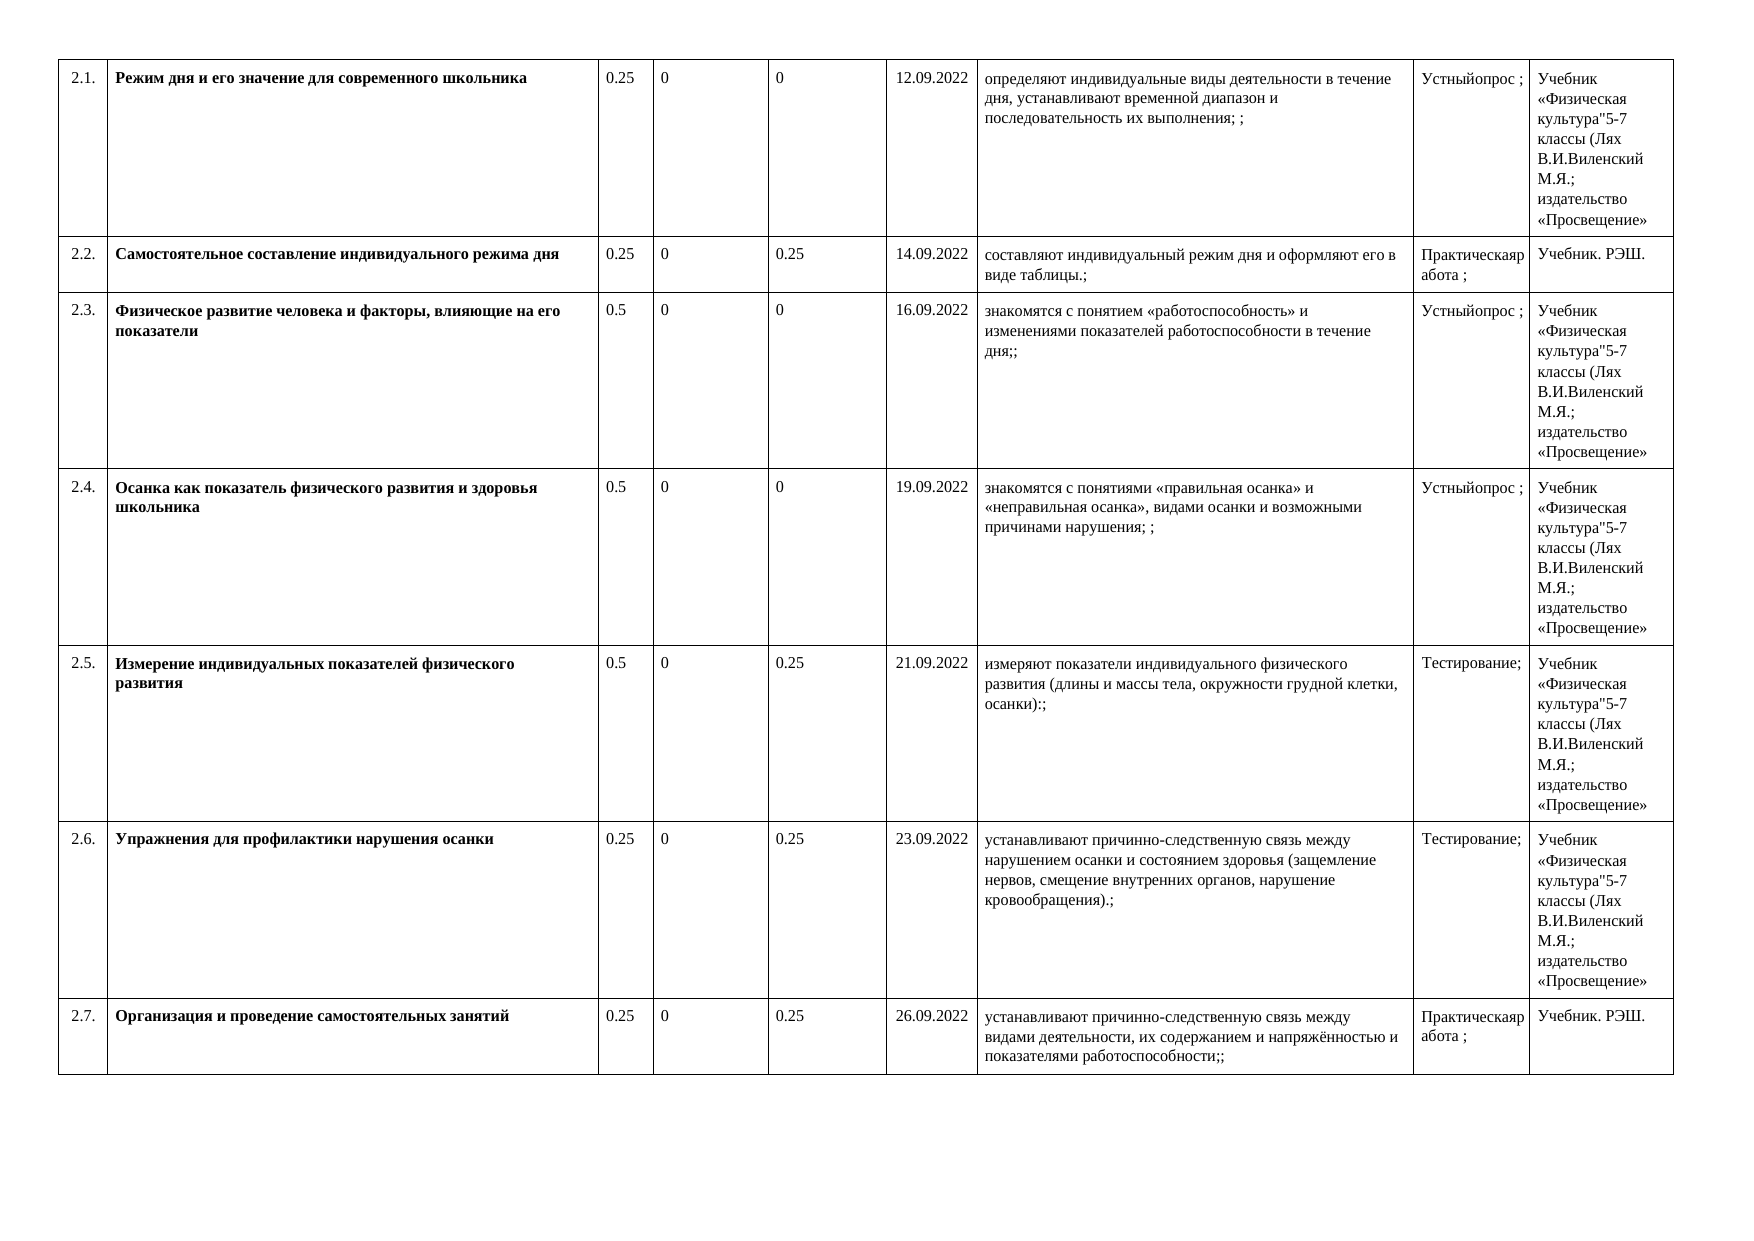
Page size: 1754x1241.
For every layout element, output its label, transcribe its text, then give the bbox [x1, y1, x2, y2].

table_cell Упражнения для профилактики нарушения осанки [108, 822, 598, 997]
table_cell 0.25 [769, 646, 886, 821]
table_cell 0.25 [599, 999, 653, 1074]
table_cell 26.09.2022 [887, 999, 977, 1074]
table_cell 0 [654, 293, 768, 468]
table_header 0 [654, 60, 768, 236]
table_cell 0 [654, 469, 768, 645]
table_header Учебник «Физическая культура"5-7 классы (Лях В.И.Виленский М.Я.; издательство «Просвещение» [1530, 60, 1673, 236]
table_cell 0.5 [599, 469, 653, 645]
table_cell устанавливают причинно-следственную связь между видами деятельности, их содержанием и напряжённостью и показателями работоспособности;; [978, 999, 1413, 1074]
table_cell Тестирование; [1414, 646, 1529, 821]
table_cell 0 [769, 293, 886, 468]
table_cell Осанка как показатель физического развития и здоровья школьника [108, 469, 598, 645]
table_cell 2.4. [59, 469, 107, 645]
table_cell измеряют показатели индивидуального физического развития (длины и массы тела, окружности грудной клетки, осанки):; [978, 646, 1413, 821]
table_cell 2.7. [59, 999, 107, 1074]
table_cell Учебник «Физическая культура"5-7 классы (Лях В.И.Виленский М.Я.; издательство «Просвещение» [1530, 646, 1673, 821]
table_cell Учебник «Физическая культура"5-7 классы (Лях В.И.Виленский М.Я.; издательство «Просвещение» [1530, 293, 1673, 468]
table_cell 0.25 [769, 999, 886, 1074]
table_cell Практическаяработа ; [1414, 999, 1529, 1074]
table_cell Учебник «Физическая культура"5-7 классы (Лях В.И.Виленский М.Я.; издательство «Просвещение» [1530, 469, 1673, 645]
table_cell 0 [769, 469, 886, 645]
table_cell 2.2. [59, 237, 107, 292]
table_cell Учебник. РЭШ. [1530, 999, 1673, 1074]
table_cell 19.09.2022 [887, 469, 977, 645]
table_header 12.09.2022 [887, 60, 977, 236]
table_cell 0 [654, 646, 768, 821]
table_cell 0 [654, 822, 768, 997]
table_cell 16.09.2022 [887, 293, 977, 468]
table_cell устанавливают причинно-следственную связь между нарушением осанки и состоянием здоровья (защемление нервов, смещение внутренних органов, нарушение кровообращения).; [978, 822, 1413, 997]
table_cell 23.09.2022 [887, 822, 977, 997]
table_cell 2.6. [59, 822, 107, 997]
table_cell Физическое развитие человека и факторы, влияющие на его показатели [108, 293, 598, 468]
table_cell 0.5 [599, 293, 653, 468]
table_cell знакомятся с понятием «работоспособность» и изменениями показателей работоспособности в течение дня;; [978, 293, 1413, 468]
table_cell 0.25 [769, 237, 886, 292]
table_cell 0 [654, 999, 768, 1074]
table_cell Устныйопрос ; [1414, 293, 1529, 468]
table_header 0 [769, 60, 886, 236]
table_cell 21.09.2022 [887, 646, 977, 821]
table_cell Устныйопрос ; [1414, 469, 1529, 645]
table_cell 2.3. [59, 293, 107, 468]
table_cell 0 [654, 237, 768, 292]
table_cell Измерение индивидуальных показателей физического развития [108, 646, 598, 821]
table_cell Практическаяработа ; [1414, 237, 1529, 292]
table_cell знакомятся с понятиями «правильная осанка» и «неправильная осанка», видами осанки и возможными причинами нарушения; ; [978, 469, 1413, 645]
table_header 0.25 [599, 60, 653, 236]
table_cell 0.25 [599, 237, 653, 292]
table_cell 2.5. [59, 646, 107, 821]
table_header Режим дня и его значение для современного школьника [108, 60, 598, 236]
table_cell 14.09.2022 [887, 237, 977, 292]
table_cell 0.25 [769, 822, 886, 997]
table_cell 0.25 [599, 822, 653, 997]
table_cell составляют индивидуальный режим дня и оформляют его в виде таблицы.; [978, 237, 1413, 292]
table_header 2.1. [59, 60, 107, 236]
table_cell Самостоятельное составление индивидуального режима дня [108, 237, 598, 292]
table_cell Учебник «Физическая культура"5-7 классы (Лях В.И.Виленский М.Я.; издательство «Просвещение» [1530, 822, 1673, 997]
table_cell Учебник. РЭШ. [1530, 237, 1673, 292]
table_cell 0.5 [599, 646, 653, 821]
table_cell Организация и проведение самостоятельных занятий [108, 999, 598, 1074]
table_header определяют индивидуальные виды деятельности в течение дня, устанавливают временной диапазон и последовательность их выполнения; ; [978, 60, 1413, 236]
table_cell Тестирование; [1414, 822, 1529, 997]
table_header Устныйопрос ; [1414, 60, 1529, 236]
